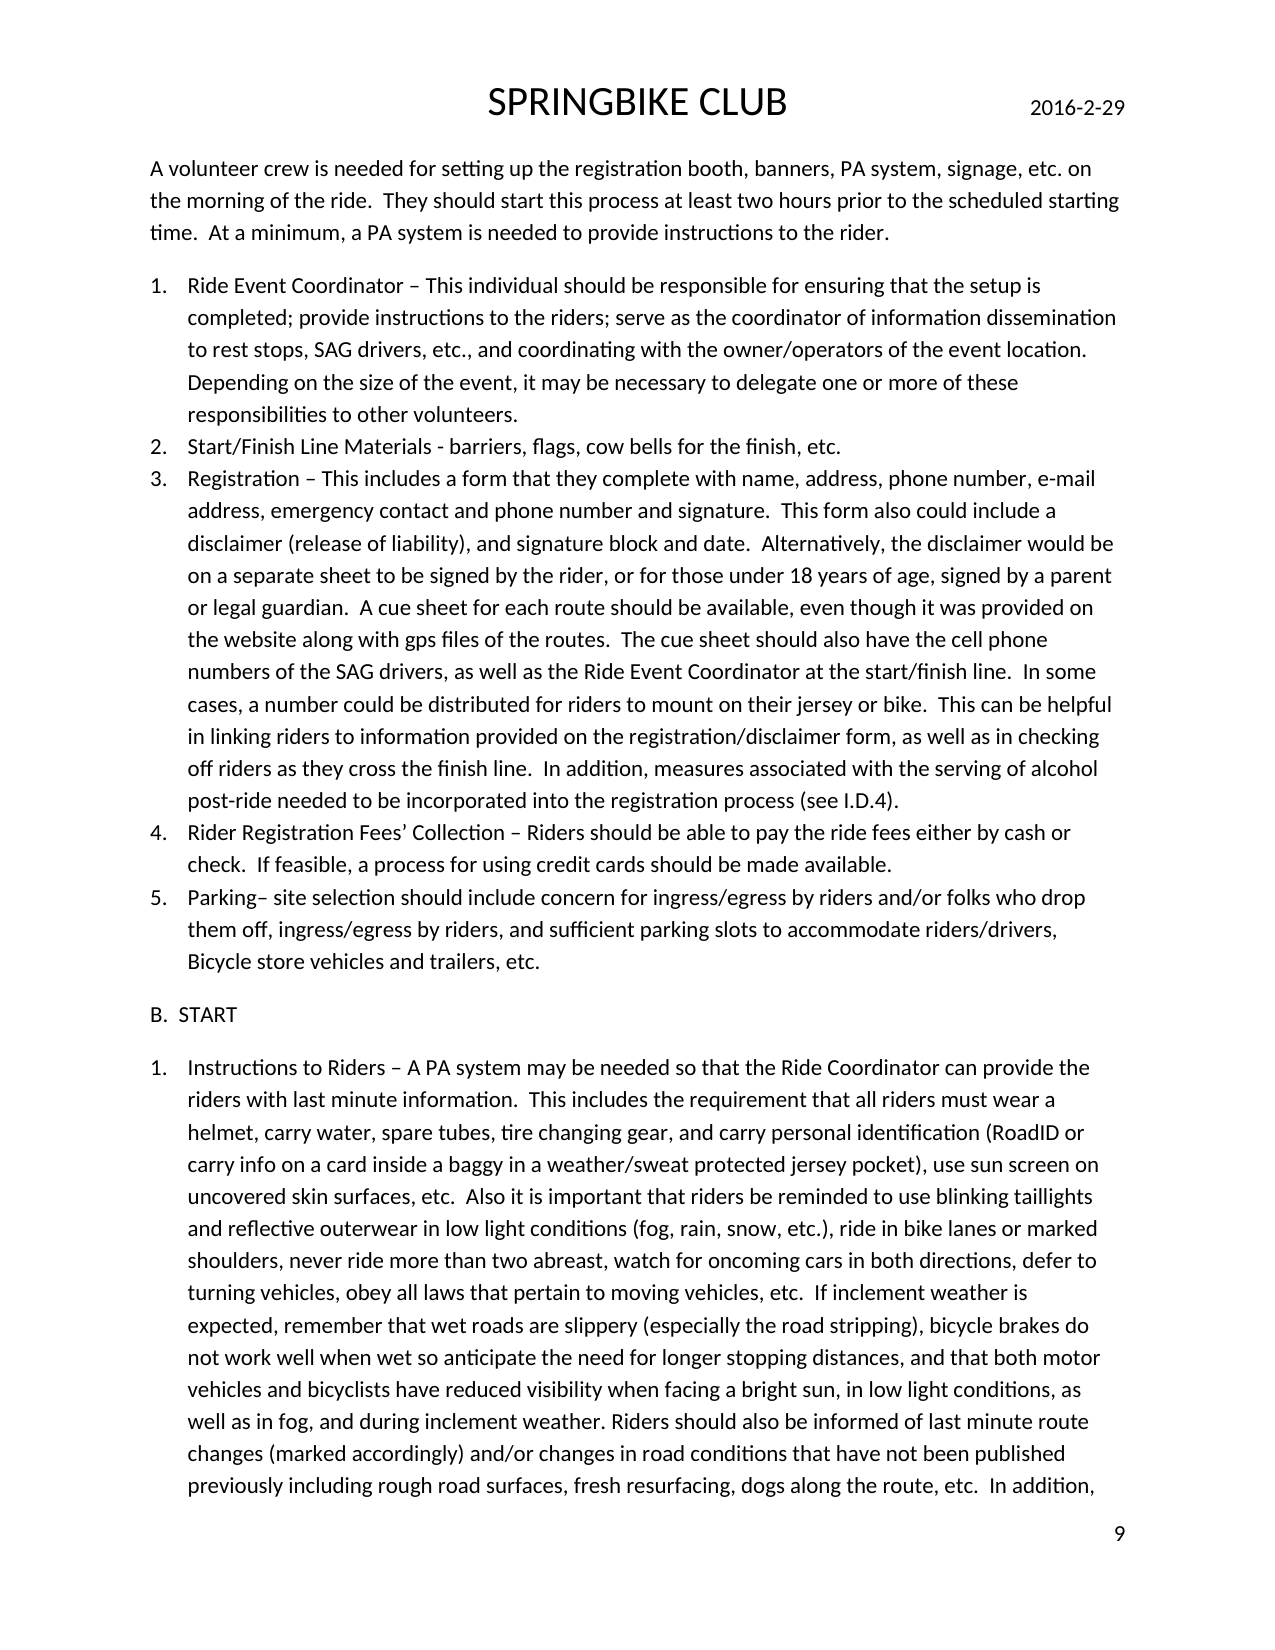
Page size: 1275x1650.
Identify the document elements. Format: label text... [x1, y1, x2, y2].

list Registration – This includes a form that they complete with name, address, phone number, e-mail address, emergency contact and phone number and signature. This form also could include a disclaimer (release of liability), and signature block and date. Alternatively, the disclaimer would be on a separate sheet to be signed by the rider, or for those under 18 years of age, signed by a parent or legal guardian. A cue sheet for each route should be available, even though it was provided on the website along with gps files of the routes. The cue sheet should also have the cell phone numbers of the SAG drivers, as well as the Ride Event Coordinator at the start/finish line. In some cases, a number could be distributed for riders to mount on their jersey or bike. This can be helpful in linking riders to information provided on the registration/disclaimer form, as well as in checking off riders as they cross the finish line. In addition, measures associated with the serving of alcohol post-ride needed to be incorporated into the registration process (see I.D.4). [150, 464, 1125, 814]
list Start/Finish Line Materials - barriers, flags, cow bells for the finish, etc. [150, 432, 1125, 460]
list Rider Registration Fees’ Collection – Riders should be able to pay the ride fees either by cash or check. If feasible, a process for using credit cards should be made available. [150, 818, 1125, 879]
list Parking– site selection should include concern for ingress/egress by riders and/or folks who drop them off, ingress/egress by riders, and sufficient parking slots to accommodate riders/drivers, Bicycle store vehicles and trailers, etc. [150, 883, 1125, 975]
list Ride Event Coordinator – This individual should be responsible for ensuring that the setup is completed; provide instructions to the riders; serve as the coordinator of information dissemination to rest stops, SAG drivers, etc., and coordinating with the owner/operators of the event location. Depending on the size of the event, it may be necessary to delegate one or more of these responsibilities to other volunteers. [150, 271, 1125, 428]
text A volunteer crew is needed for setting up the registration booth, banners, PA system, signage, etc. on the morning of the ride. They should start this process at least two hours prior to the scheduled starting time. At a minimum, a PA system is needed to provide instructions to the rider. [150, 154, 1125, 246]
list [150, 1053, 1125, 1500]
text B. START [150, 1000, 1125, 1028]
